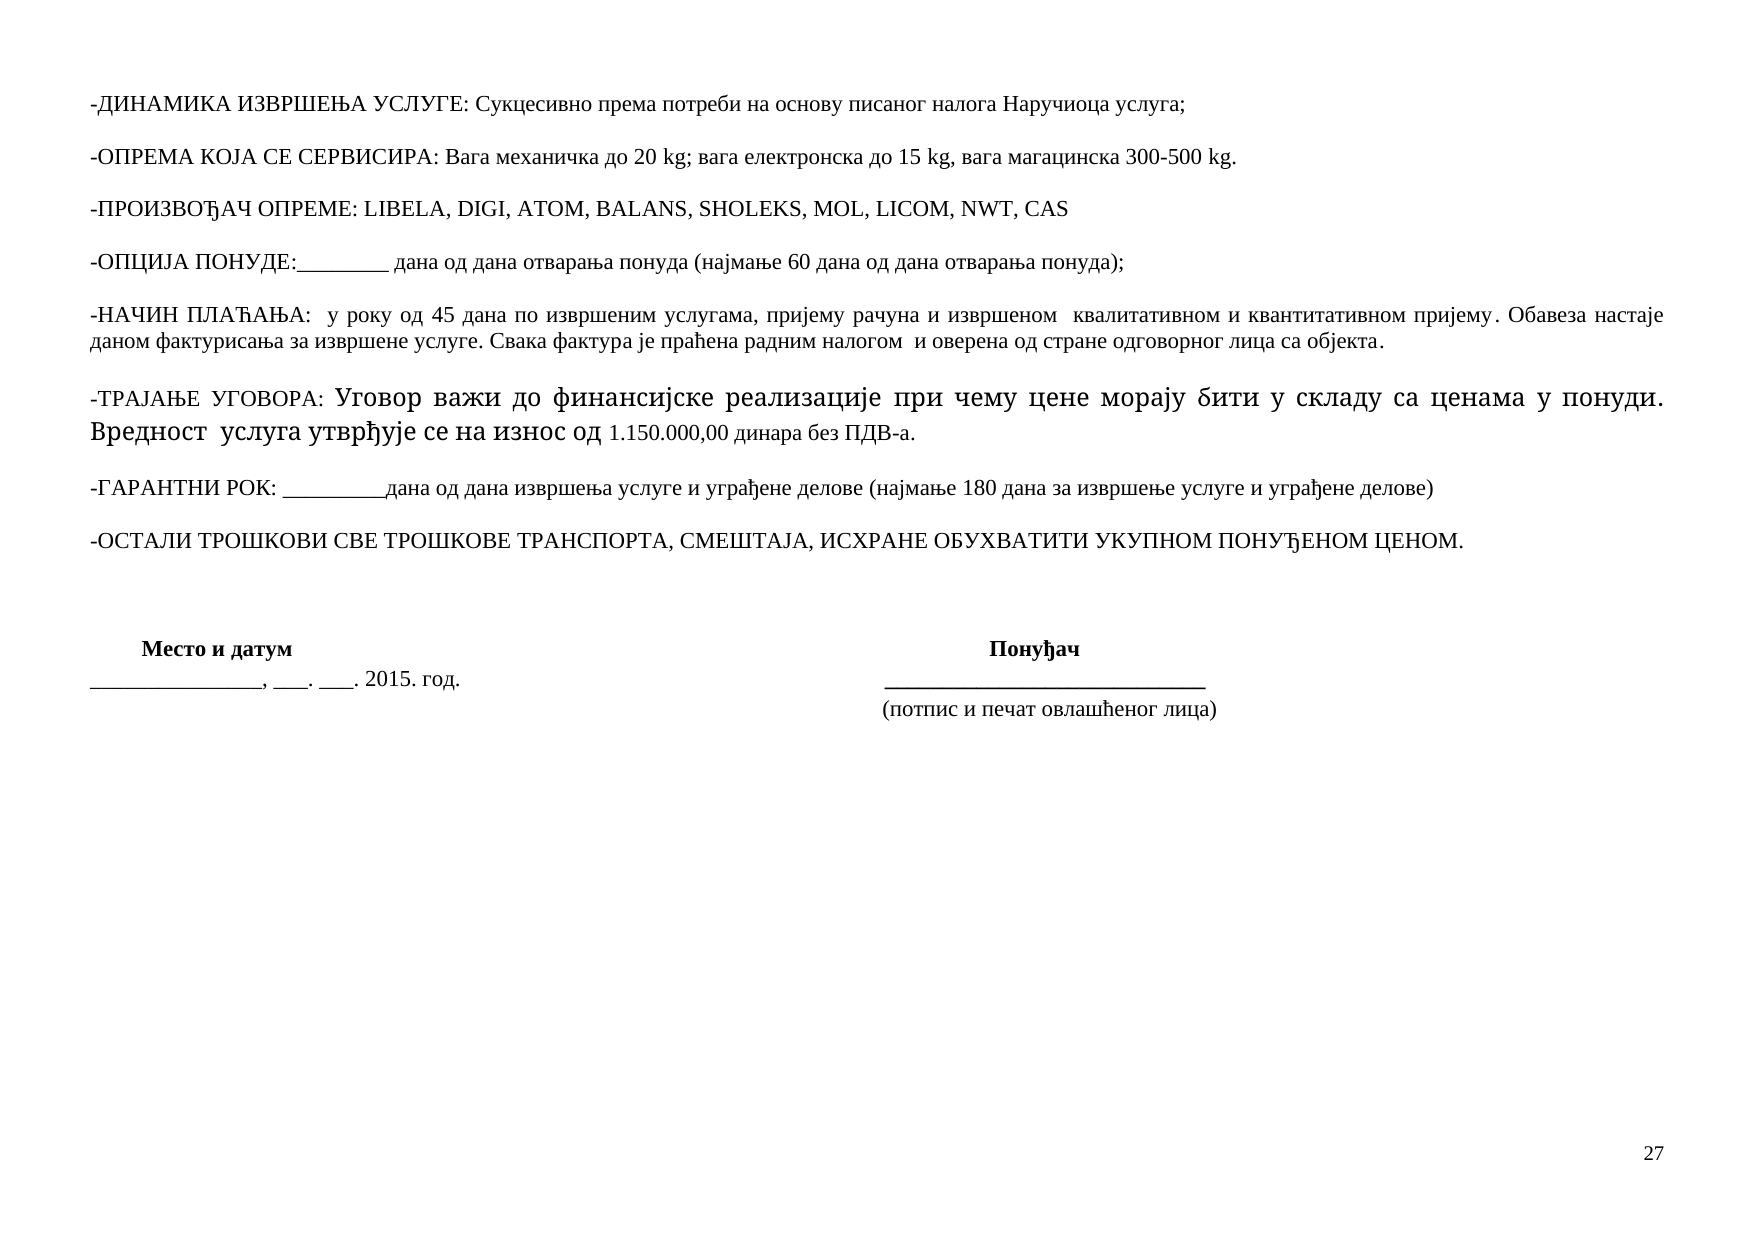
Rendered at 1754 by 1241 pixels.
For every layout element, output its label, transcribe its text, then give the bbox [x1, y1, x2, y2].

text -НАЧИН ПЛАЋАЊА: у року од 45 дана по извршеним услугама, пријему рачуна и извршеном квалитативном и квантитативном пријему. Обавеза настаје даном фактурисања за извршене услуге. Свака фактура је праћена радним налогом и оверена од стране одговорног лица са објекта. [90, 301, 1664, 353]
text -ОПЦИЈА ПОНУДЕ:________ дана од дана отварања понуда (најмање 60 дана од дана отварања понуда); [90, 248, 1664, 274]
text (потпис и печат овлашћеног лица) [90, 695, 1664, 722]
text -ТРАЈАЊЕ УГОВОРА: Уговор важи до финансијске реализације при чему цене морају бити у складу са ценама у понуди. Вредност услуга утврђује се на износ од 1.150.000,00 динара без ПДВ-а. [90, 380, 1664, 448]
text -ОПРЕМА КОЈА СЕ СЕРВИСИРА: Вага механичка до 20 kg; вага електронска до 15 kg, вага магацинска 300-500 kg. [90, 143, 1664, 169]
text -ГАРАНТНИ РОК: _________дана од дана извршења услуге и уграђене делове (најмање 180 дана за извршење услуге и уграђене делове) [90, 474, 1664, 501]
text Место и датум Понуђач [90, 635, 1664, 661]
text -ОСТАЛИ ТРОШКОВИ СВЕ ТРОШКОВЕ ТРАНСПОРТА, СМЕШТАЈА, ИСХРАНЕ ОБУХВАТИТИ УКУПНОМ ПОНУЂЕНОМ ЦЕНОМ. [90, 527, 1664, 553]
text _______________, ___. ___. 2015. год. ____________________________ [90, 665, 1664, 691]
text -ДИНАМИКА ИЗВРШЕЊА УСЛУГЕ: Сукцесивно према потреби на основу писаног налога Наручиоца услуга; [90, 90, 1664, 116]
text -ПРОИЗВОЂАЧ ОПРЕМЕ: LIBELA, DIGI, ATOM, BALANS, SHOLEKS, MOL, LICOM, NWT, CAS [90, 195, 1664, 222]
